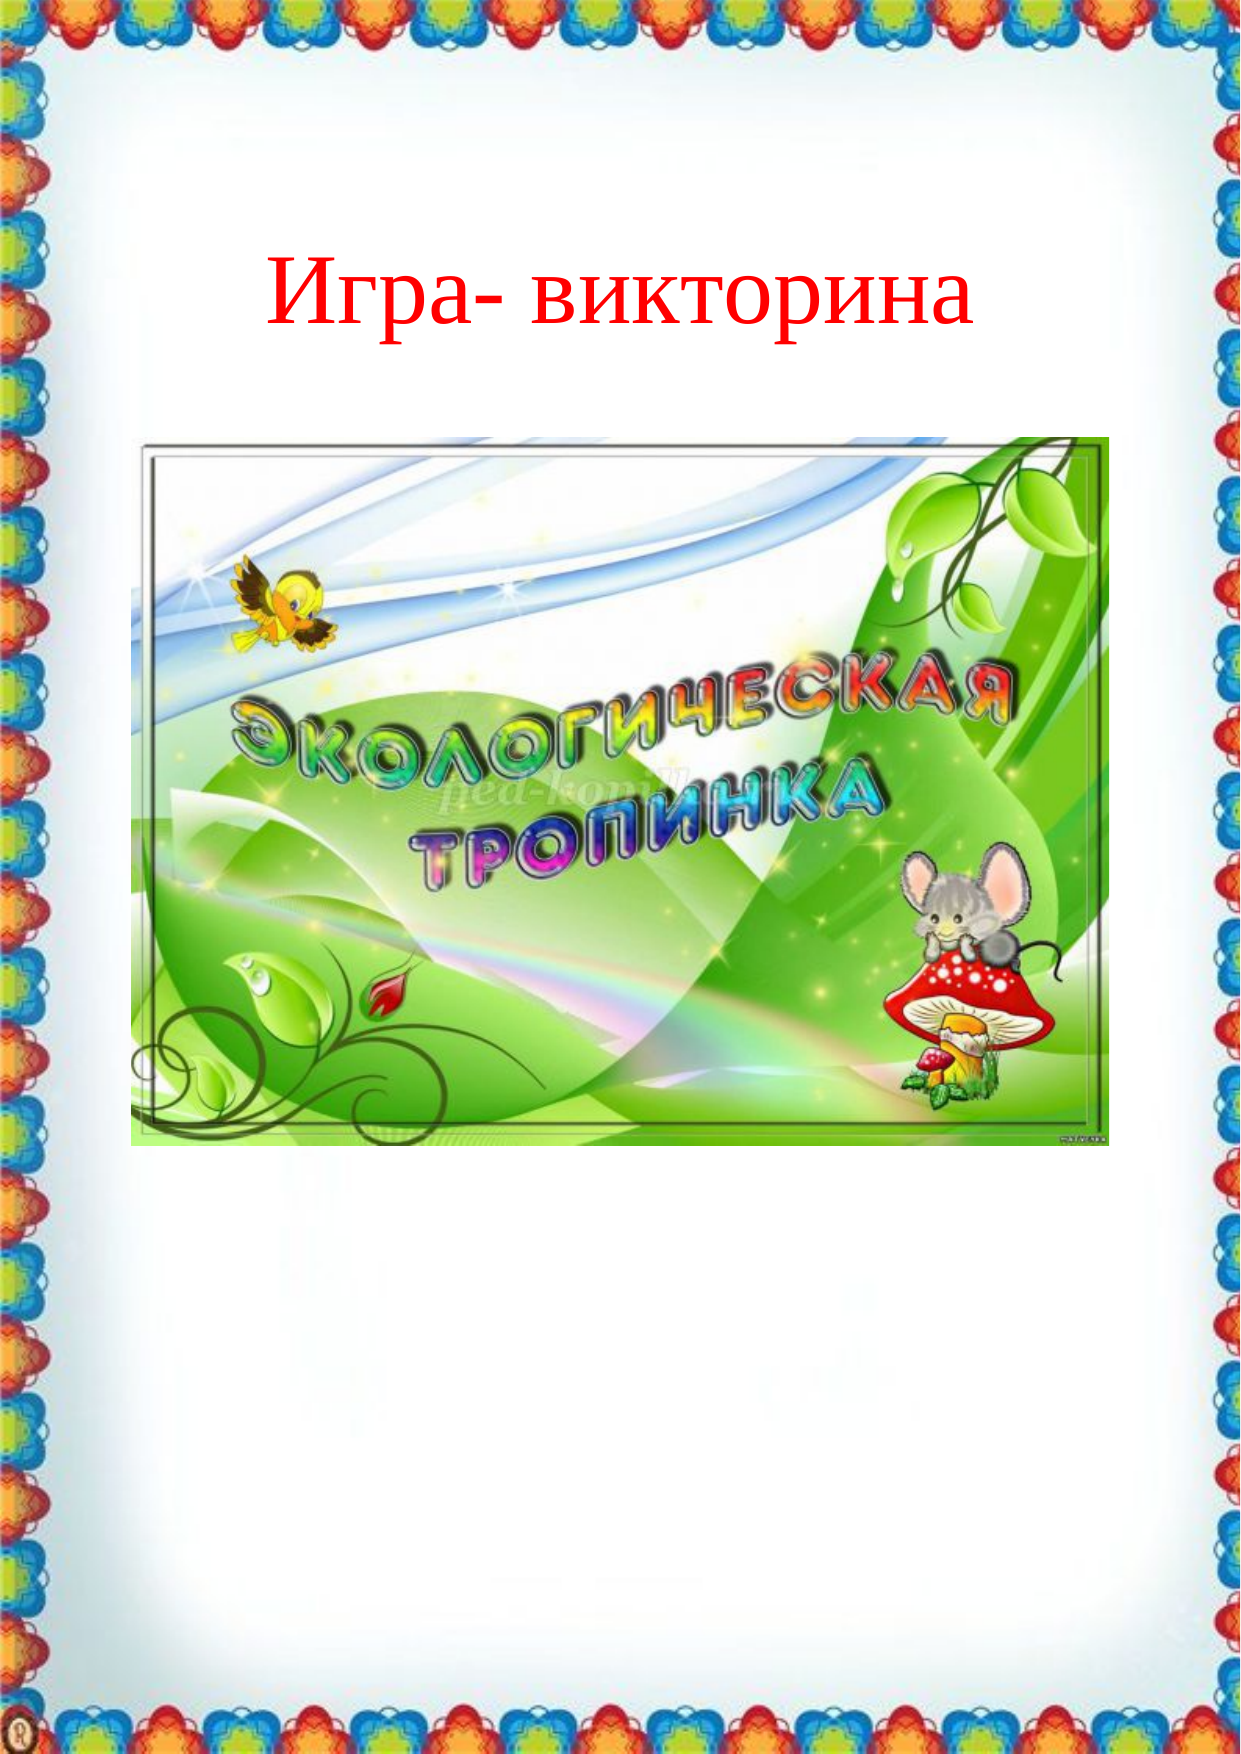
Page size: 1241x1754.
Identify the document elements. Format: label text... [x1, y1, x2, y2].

picture [0, 0, 1241, 1754]
text Игра- викторина [35, 231, 1205, 346]
